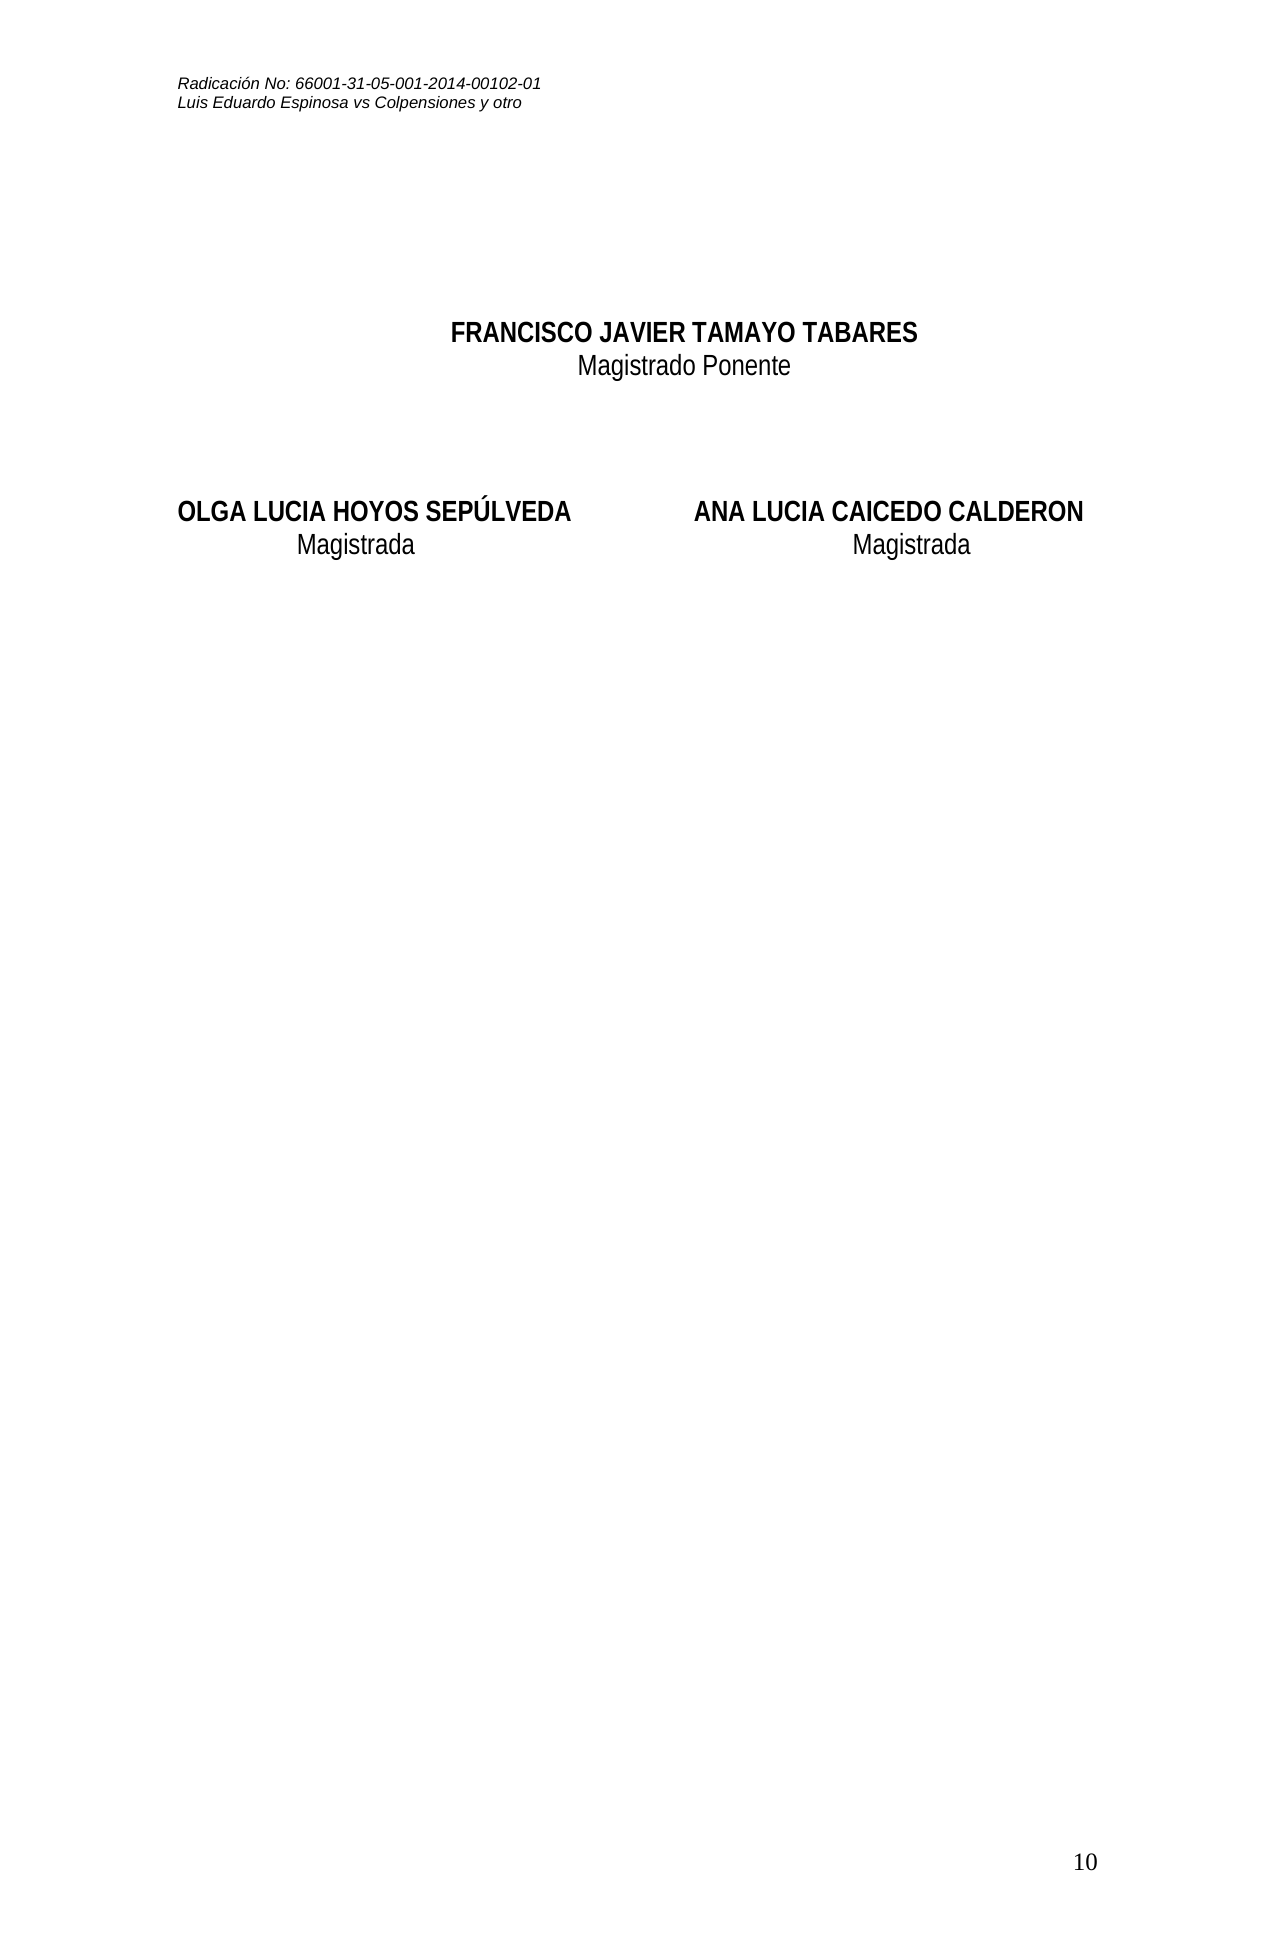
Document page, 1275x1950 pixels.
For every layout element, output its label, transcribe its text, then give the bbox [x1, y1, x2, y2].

text OLGA LUCIA HOYOS SEPÚLVEDA ANA LUCIA CAICEDO CALDERON [177, 494, 1098, 527]
text Magistrado Ponente [177, 348, 1098, 382]
text FRANCISCO JAVIER TAMAYO TABARES [177, 315, 1098, 348]
text Magistrada Magistrada [177, 527, 1098, 561]
